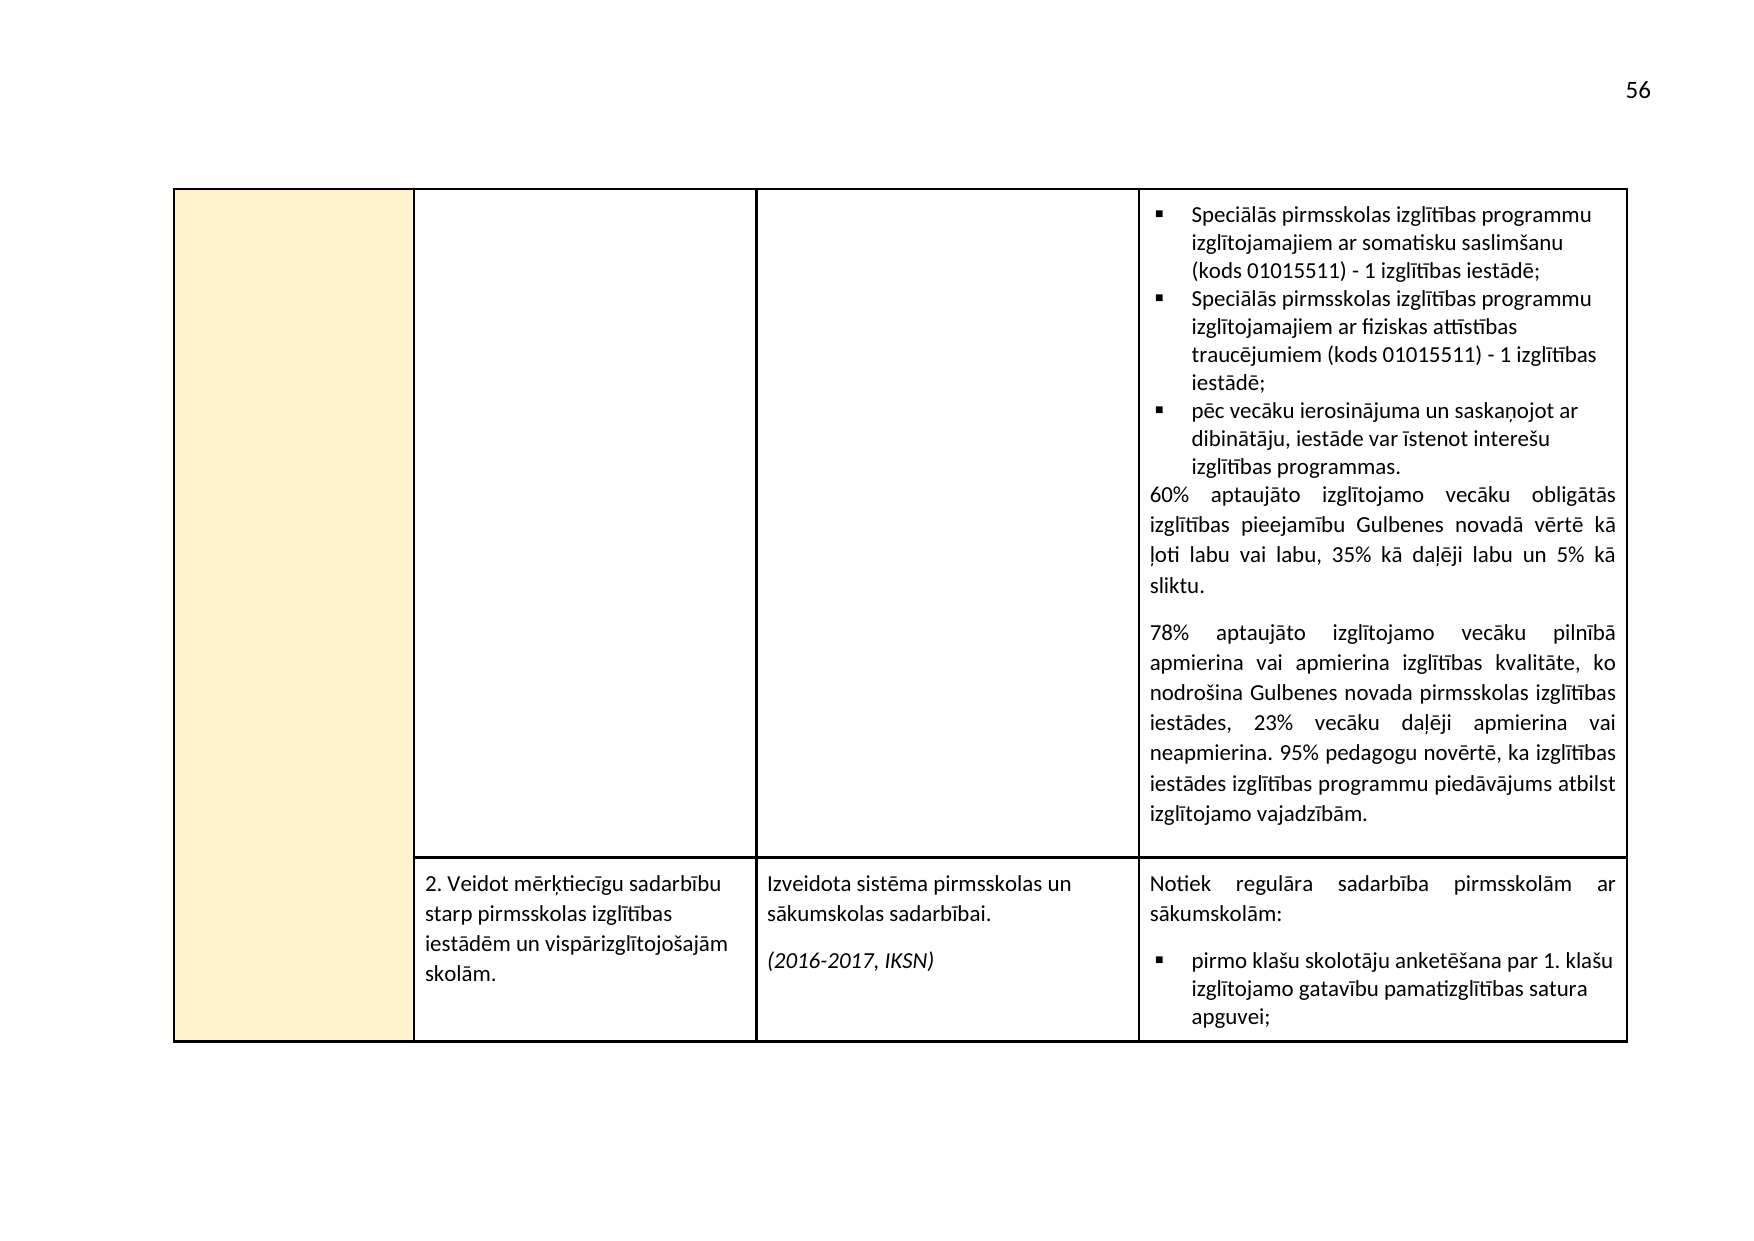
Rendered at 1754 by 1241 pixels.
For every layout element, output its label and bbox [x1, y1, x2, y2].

table_cell [415, 190, 755, 856]
table_cell [1140, 859, 1626, 1040]
table_cell [175, 190, 413, 1040]
table_cell [758, 190, 1138, 856]
table_cell [758, 859, 1138, 1040]
table_cell [1140, 190, 1626, 856]
table_cell [415, 859, 755, 1040]
